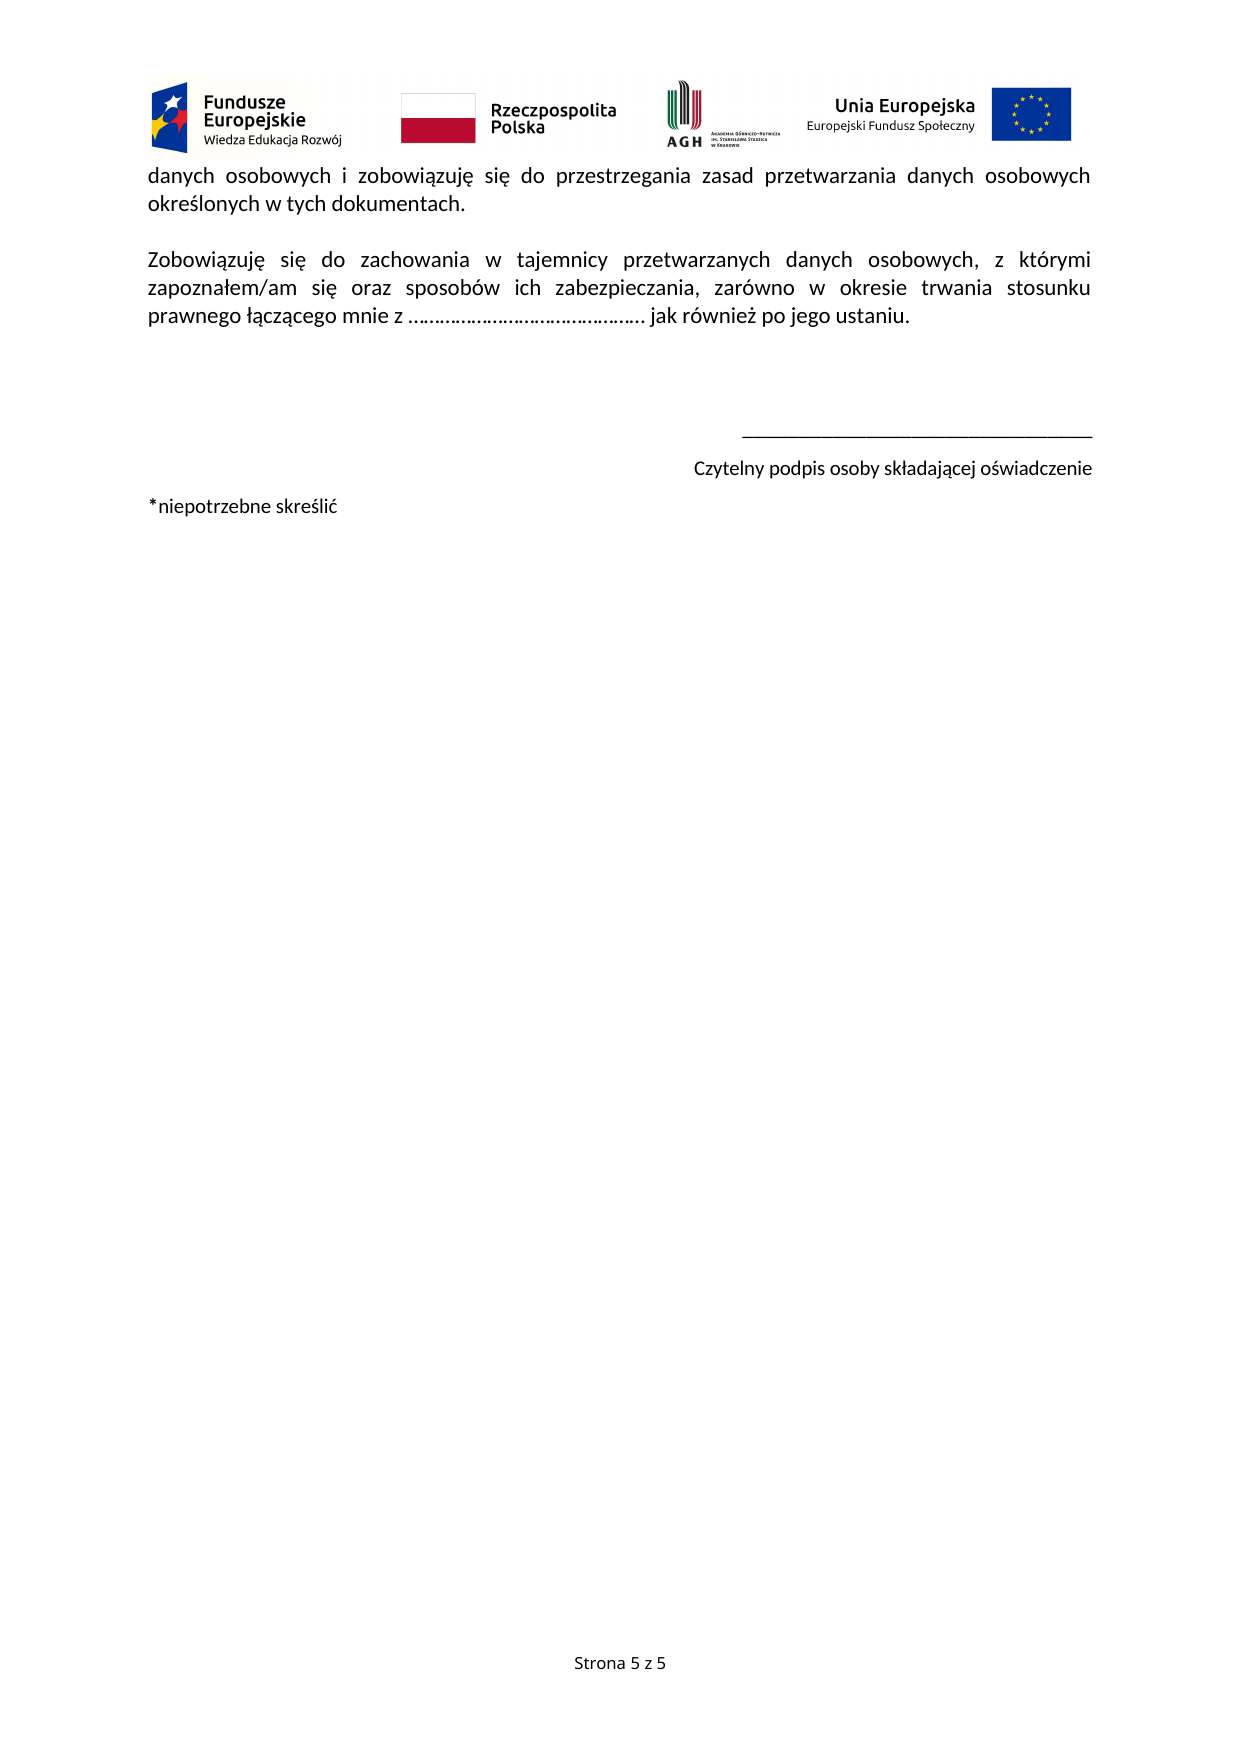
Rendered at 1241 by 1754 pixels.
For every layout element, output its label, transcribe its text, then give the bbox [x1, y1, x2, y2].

text Czytelny podpis osoby składającej oświadczenie [148, 455, 1092, 480]
picture [147, 73, 1093, 161]
text Zobowiązuję się do zachowania w tajemnicy przetwarzanych danych osobowych, z którymi zapoznałem/am się oraz sposobów ich zabezpieczania, zarówno w okresie trwania stosunku prawnego łączącego mnie z ……………………………………… jak również po jego ustaniu. [148, 245, 1092, 329]
text _______________________________ [148, 413, 1092, 441]
text *niepotrzebne skreślić [148, 493, 1092, 518]
